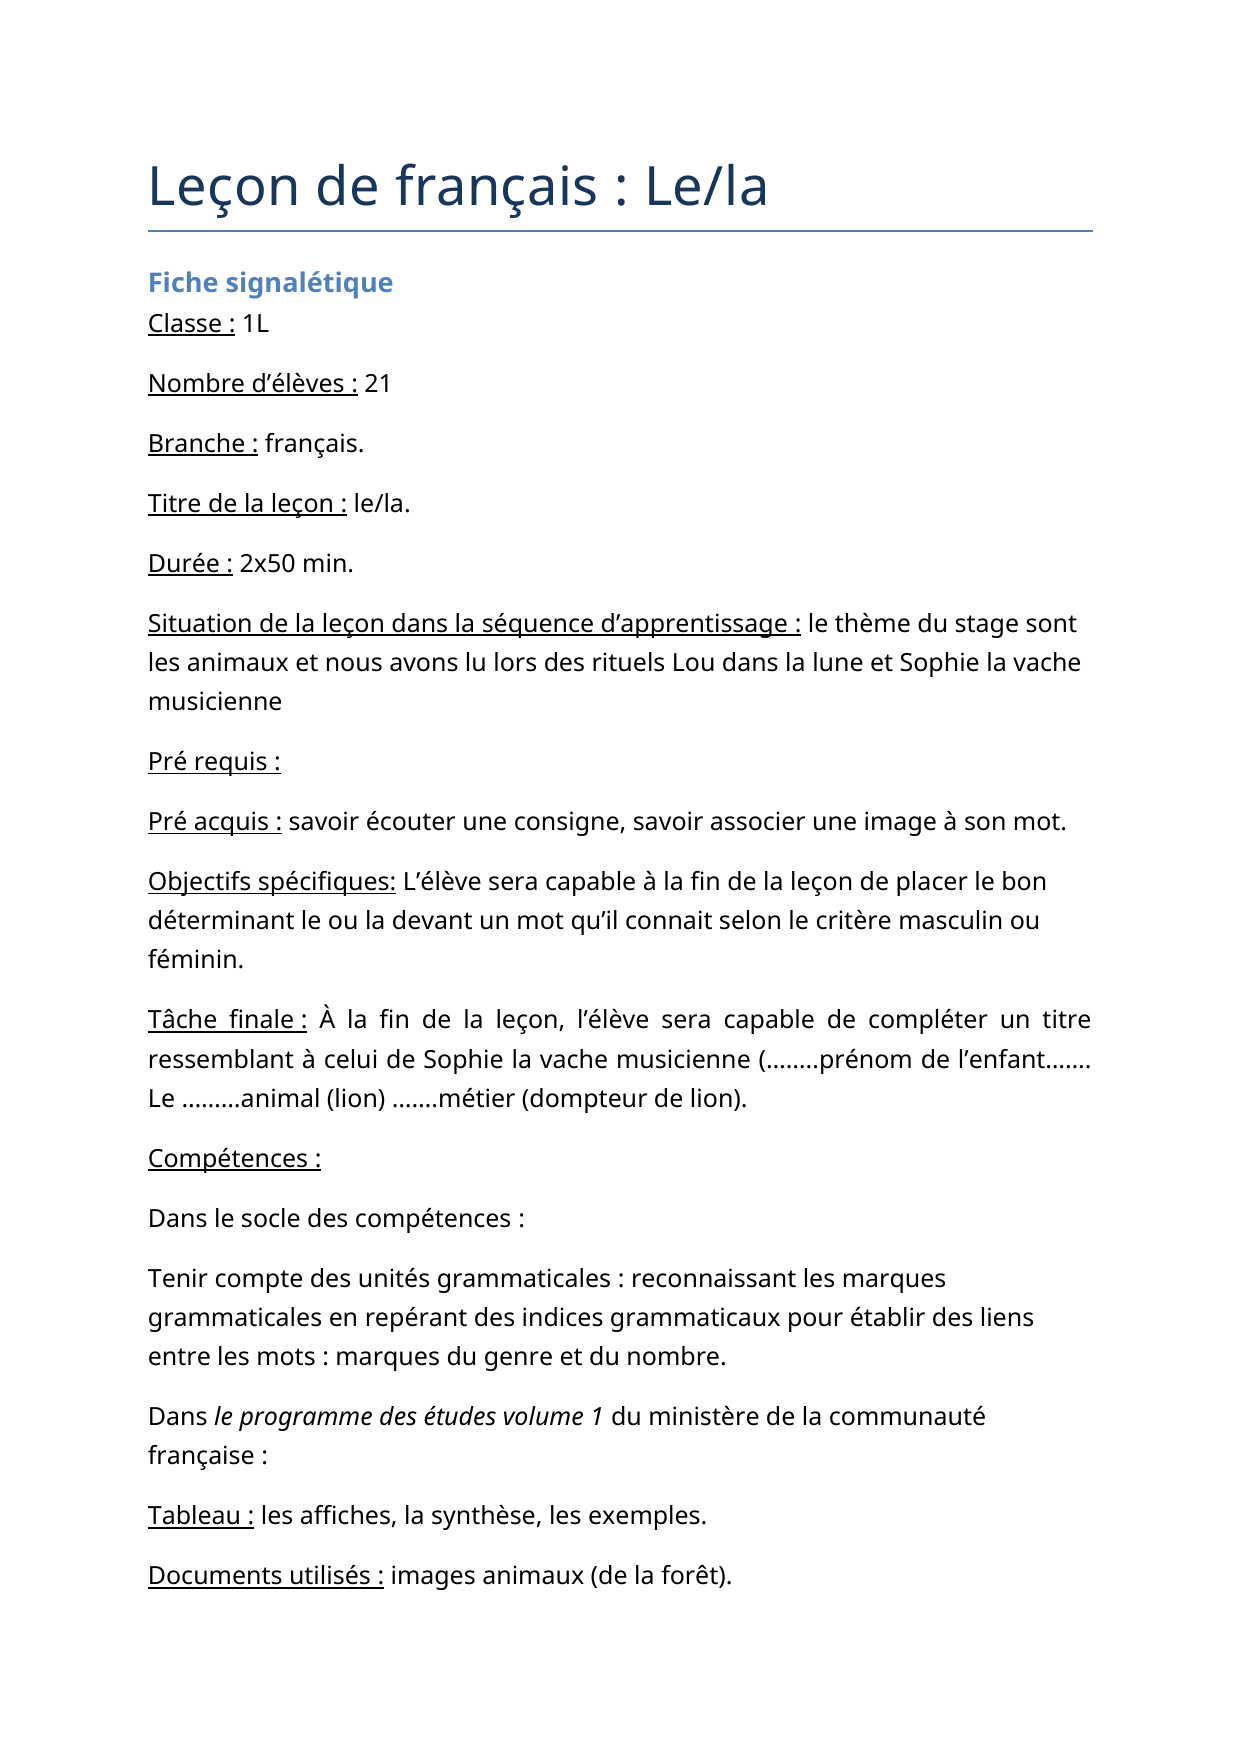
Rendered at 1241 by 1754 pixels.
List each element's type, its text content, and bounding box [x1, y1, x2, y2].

text Pré requis : [148, 744, 1093, 778]
text Tableau : les affiches, la synthèse, les exemples. [148, 1498, 1093, 1532]
text Compétences : [148, 1140, 1093, 1174]
text Classe : 1L [148, 305, 1093, 339]
text Branche : français. [148, 425, 1093, 459]
text Objectifs spécifiques: L’élève sera capable à la fin de la leçon de placer le bon déterminant le ou la devant un mot qu’il connait selon le critère masculin ou féminin. [148, 864, 1093, 976]
text Tâche finale : À la fin de la leçon, l’élève sera capable de compléter un titre ressemblant à celui de Sophie la vache musicienne (……..prénom de l’enfant……. Le ………animal (lion) …….métier (dompteur de lion). [148, 1002, 1093, 1114]
text Dans le programme des études volume 1 du ministère de la communauté française : [148, 1399, 1093, 1472]
subtitle Fiche signalétique [148, 263, 1093, 300]
text Nombre d’élèves : 21 [148, 365, 1093, 399]
text Titre de la leçon : le/la. [148, 485, 1093, 519]
title Leçon de français : Le/la [148, 148, 1093, 230]
text Situation de la leçon dans la séquence d’apprentissage : le thème du stage sont les animaux et nous avons lu lors des rituels Lou dans la lune et Sophie la vache musicienne [148, 605, 1093, 718]
text Documents utilisés : images animaux (de la forêt). [148, 1558, 1093, 1592]
text Durée : 2x50 min. [148, 545, 1093, 579]
text Tenir compte des unités grammaticales : reconnaissant les marques grammaticales en repérant des indices grammaticaux pour établir des liens entre les mots : marques du genre et du nombre. [148, 1260, 1093, 1373]
text Dans le socle des compétences : [148, 1200, 1093, 1234]
text Pré acquis : savoir écouter une consigne, savoir associer une image à son mot. [148, 804, 1093, 838]
